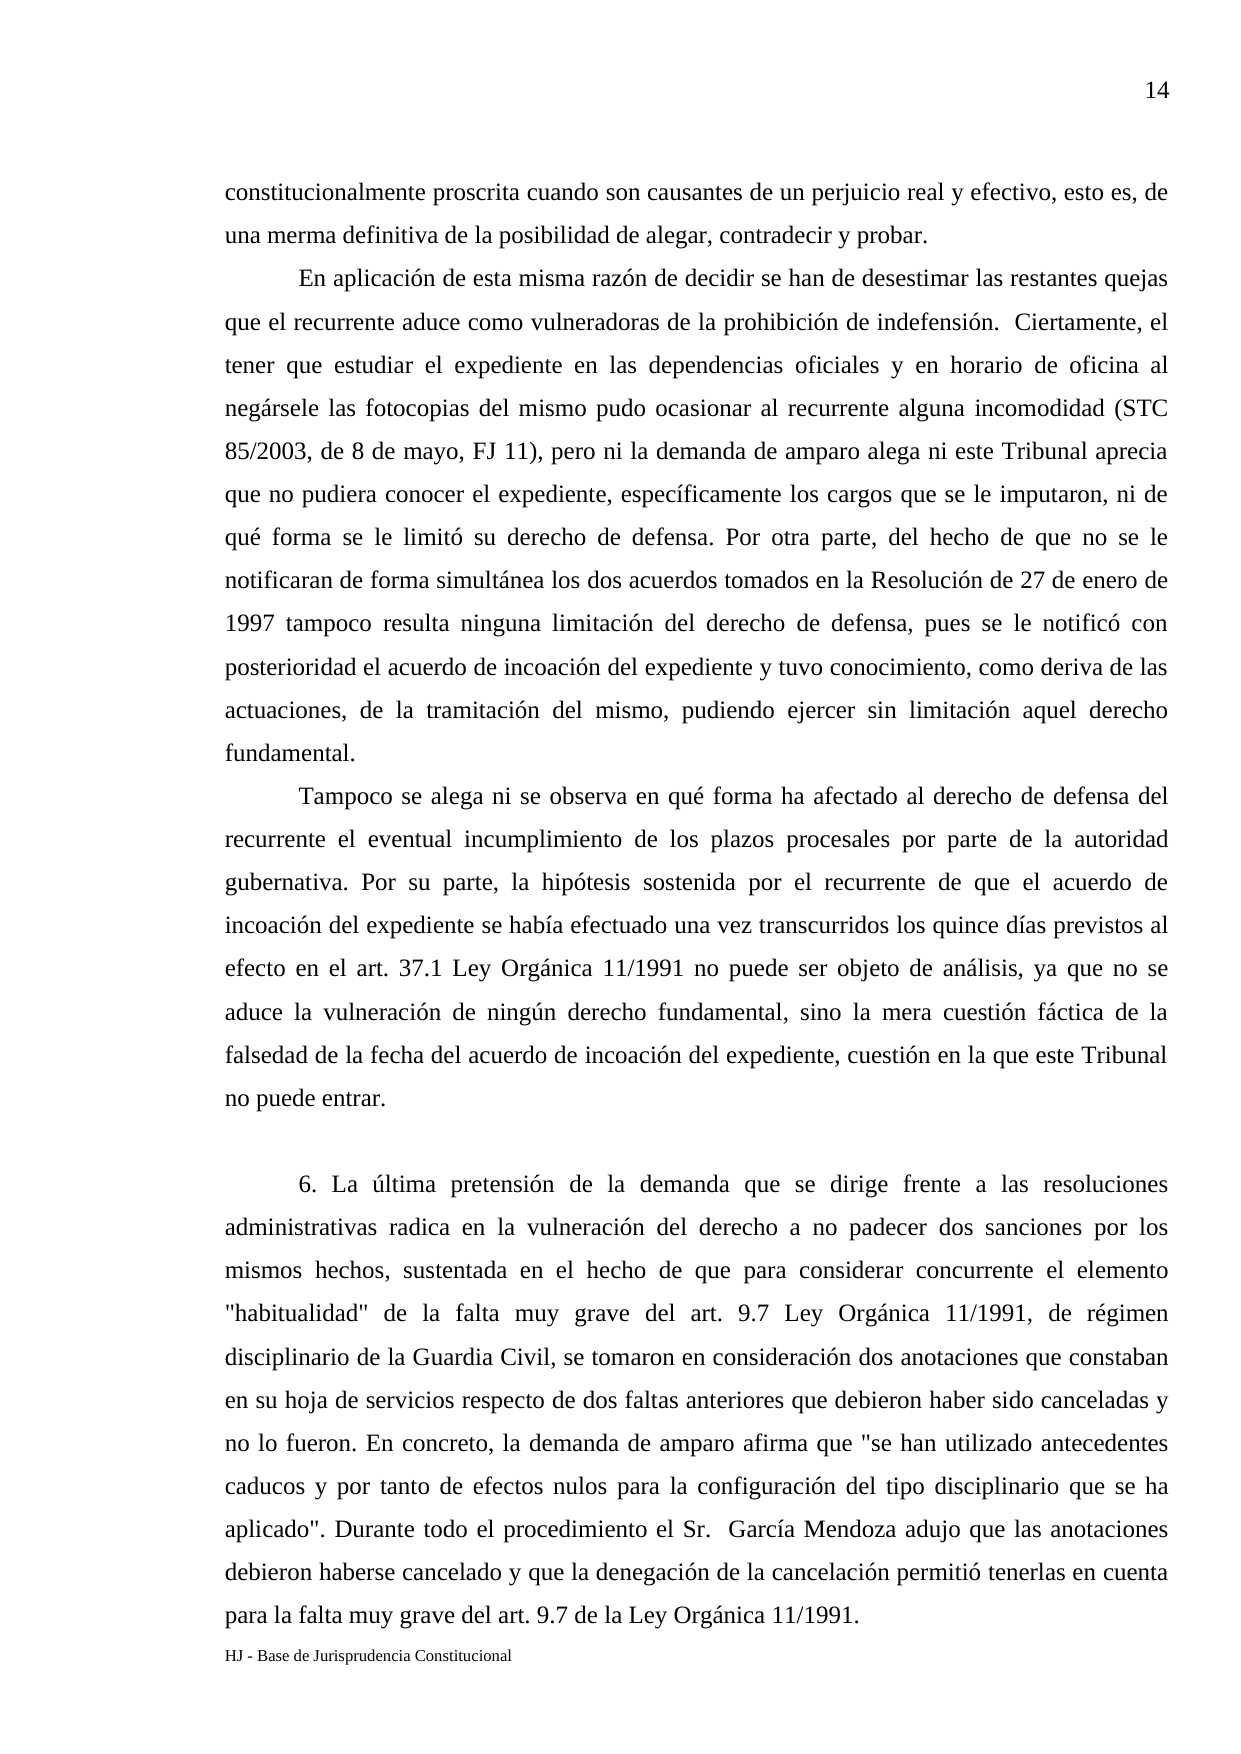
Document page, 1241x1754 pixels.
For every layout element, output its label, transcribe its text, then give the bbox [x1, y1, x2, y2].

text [224, 177, 1169, 249]
text En aplicación de esta misma razón de decidir se han de desestimar las restantes quejas que el recurrente aduce como vulneradoras de la prohibición de indefensión. Ciertamente, el tener que estudiar el expediente en las dependencias oficiales y en horario de oficina al negársele las fotocopias del mismo pudo ocasionar al recurrente alguna incomodidad (STC 85/2003, de 8 de mayo, FJ 11), pero ni la demanda de amparo alega ni este Tribunal aprecia que no pudiera conocer el expediente, específicamente los cargos que se le imputaron, ni de qué forma se le limitó su derecho de defensa. Por otra parte, del hecho de que no se le notificaran de forma simultánea los dos acuerdos tomados en la Resolución de 27 de enero de 1997 tampoco resulta ninguna limitación del derecho de defensa, pues se le notificó con posterioridad el acuerdo de incoación del expediente y tuvo conocimiento, como deriva de las actuaciones, de la tramitación del mismo, pudiendo ejercer sin limitación aquel derecho fundamental. [224, 263, 1169, 767]
text Tampoco se alega ni se observa en qué forma ha afectado al derecho de defensa del recurrente el eventual incumplimiento de los plazos procesales por parte de la autoridad gubernativa. Por su parte, la hipótesis sostenida por el recurrente de que el acuerdo de incoación del expediente se había efectuado una vez transcurridos los quince días previstos al efecto en el art. 37.1 Ley Orgánica 11/1991 no puede ser objeto de análisis, ya que no se aduce la vulneración de ningún derecho fundamental, sino la mera cuestión fáctica de la falsedad de la fecha del acuerdo de incoación del expediente, cuestión en la que este Tribunal no puede entrar. [224, 781, 1169, 1112]
text 6. La última pretensión de la demanda que se dirige frente a las resoluciones administrativas radica en la vulneración del derecho a no padecer dos sanciones por los mismos hechos, sustentada en el hecho de que para considerar concurrente el elemento "habitualidad" de la falta muy grave del art. 9.7 Ley Orgánica 11/1991, de régimen disciplinario de la Guardia Civil, se tomaron en consideración dos anotaciones que constaban en su hoja de servicios respecto de dos faltas anteriores que debieron haber sido canceladas y no lo fueron. En concreto, la demanda de amparo afirma que "se han utilizado antecedentes caducos y por tanto de efectos nulos para la configuración del tipo disciplinario que se ha aplicado". Durante todo el procedimiento el Sr. García Mendoza adujo que las anotaciones debieron haberse cancelado y que la denegación de la cancelación permitió tenerlas en cuenta para la falta muy grave del art. 9.7 de la Ley Orgánica 11/1991. [224, 1169, 1169, 1629]
